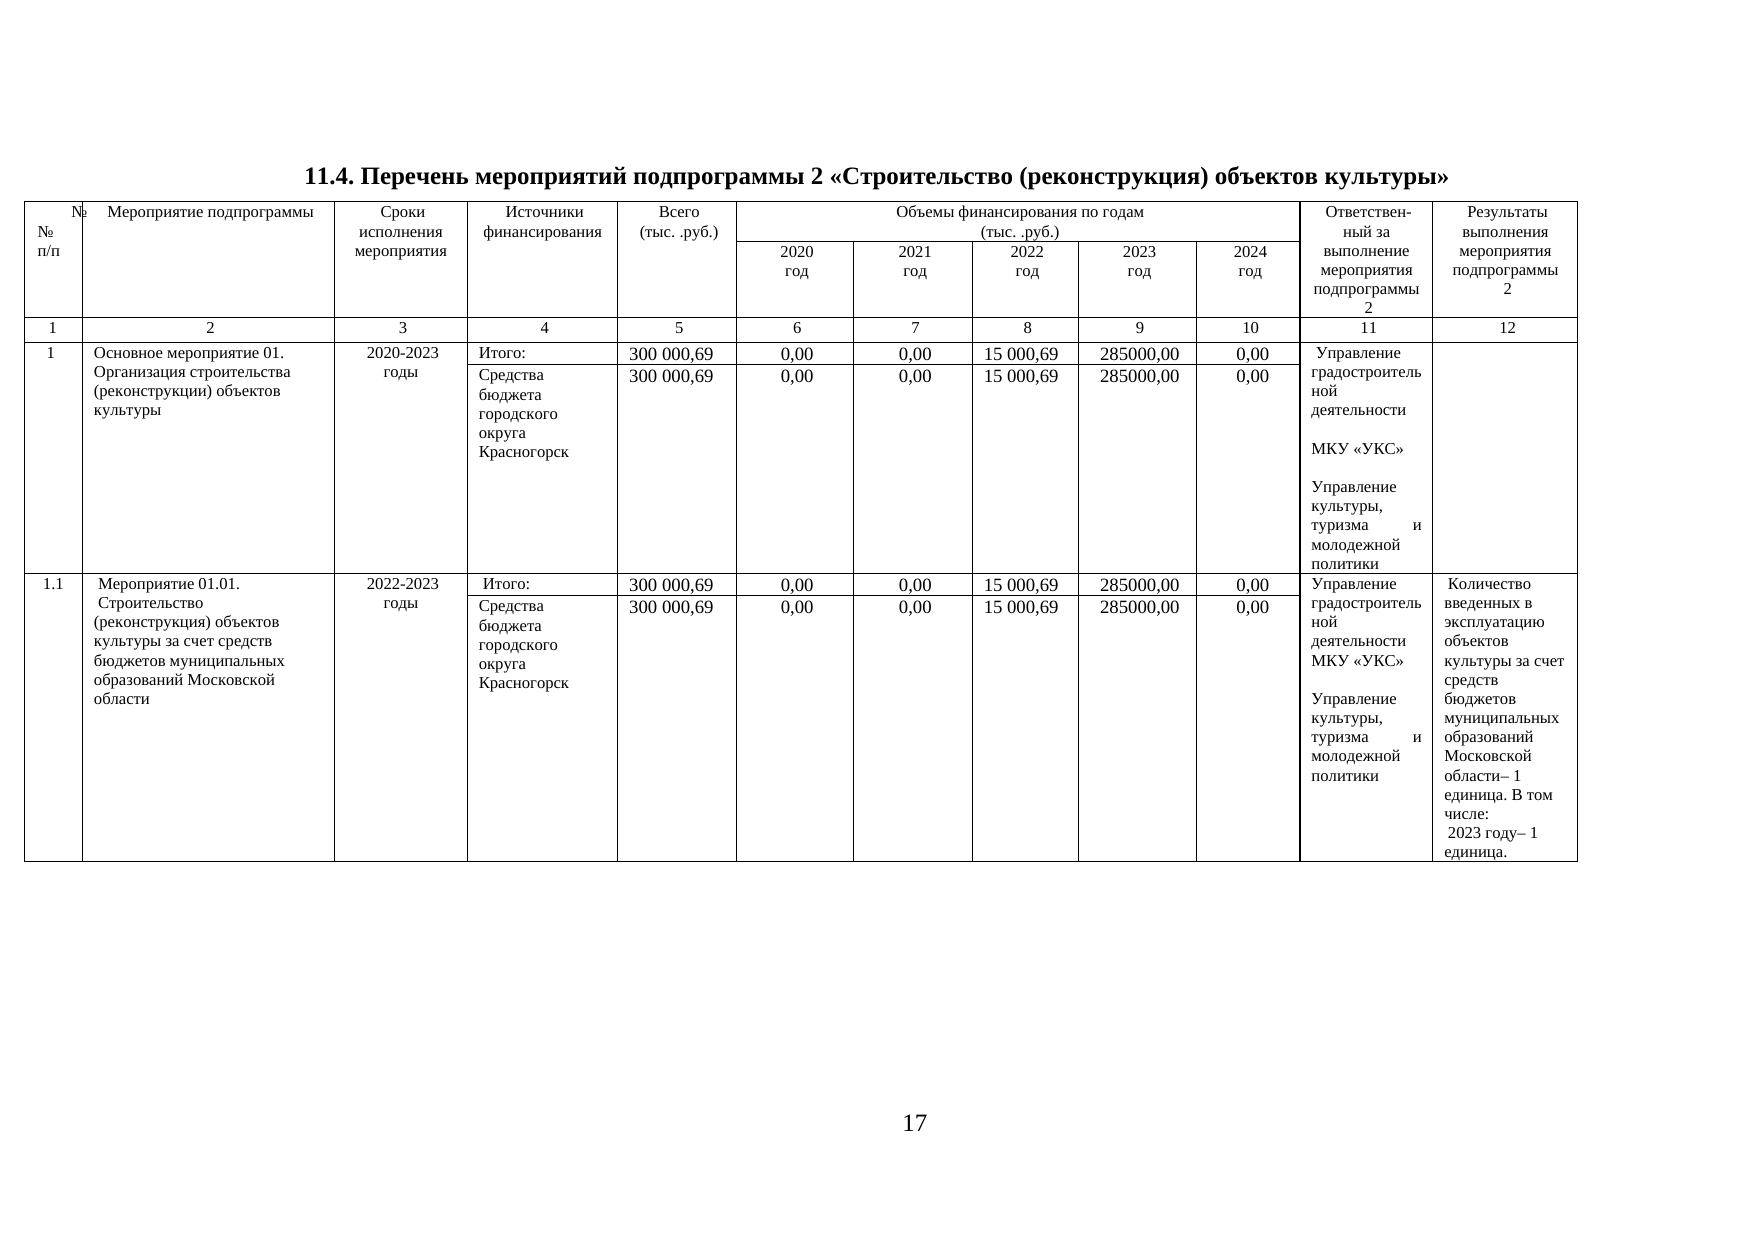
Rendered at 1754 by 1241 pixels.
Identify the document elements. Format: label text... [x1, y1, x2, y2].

table_cell 285000,00 [1079, 365, 1196, 573]
text 11.4. Перечень мероприятий подпрограммы 2 «Строительство (реконструкция) объектов культуры» [83, 161, 1671, 190]
table_header Сроки исполнения мероприятия [335, 202, 467, 317]
table_cell 2022 год [973, 242, 1078, 317]
table_header Всего (тыс. .руб.) [618, 202, 736, 317]
table_cell 285000,00 [1079, 574, 1196, 595]
table_cell 0,00 [854, 365, 972, 573]
table_cell Управление градостроительной деятельности МКУ «УКС» Управление культуры, туризма и молодежной политики [1301, 574, 1432, 861]
table_cell 2 [83, 318, 334, 342]
table_cell 300 000,69 [618, 596, 736, 861]
table_cell 285000,00 [1079, 596, 1196, 861]
table_cell 0,00 [854, 343, 972, 364]
table_cell Количество введенных в эксплуатацию объектов культуры за счет средств бюджетов муниципальных образований Московской области– 1 единица. В том числе: 2023 году– 1 единица. [1433, 574, 1577, 861]
table_cell 0,00 [737, 343, 853, 364]
table_cell 2022-2023 годы [335, 574, 467, 861]
table_cell 2020-2023 годы [335, 343, 467, 573]
table_cell 6 [737, 318, 853, 342]
table_cell 0,00 [1197, 596, 1299, 861]
table_cell 1.1 [25, 574, 82, 861]
table_cell 300 000,69 [618, 343, 736, 364]
table_cell 2024 год [1197, 242, 1299, 317]
table_cell Основное мероприятие 01. Организация строительства (реконструкции) объектов культуры [83, 343, 334, 573]
table_cell 285000,00 [1079, 343, 1196, 364]
table_cell 5 [618, 318, 736, 342]
table_cell 0,00 [1197, 574, 1299, 595]
table_cell 300 000,69 [618, 365, 736, 573]
table_cell Управление градостроительной деятельности МКУ «УКС» Управление культуры, туризма и молодежной политики [1301, 343, 1432, 573]
table_cell 0,00 [1197, 343, 1299, 364]
table_cell [1433, 343, 1577, 573]
table_header Мероприятие подпрограммы [83, 202, 334, 317]
table_cell 15 000,69 [973, 596, 1078, 861]
table_cell Средства бюджета городского округа Красногорск [468, 596, 617, 861]
table_cell 11 [1301, 318, 1432, 342]
table_cell Средства бюджета городского округа Красногорск [468, 365, 617, 573]
table_cell Итого: [468, 574, 617, 595]
table_cell 2023 год [1079, 242, 1196, 317]
table_cell 10 [1197, 318, 1299, 342]
table_cell Итого: [468, 343, 617, 364]
table_cell 4 [468, 318, 617, 342]
table_cell 3 [335, 318, 467, 342]
table_cell 15 000,69 [973, 365, 1078, 573]
table_cell 0,00 [854, 574, 972, 595]
table_cell 0,00 [854, 596, 972, 861]
table_cell 2021 год [854, 242, 972, 317]
table_cell 12 [1433, 318, 1577, 342]
table_header Результаты выполнения мероприятия подпрограммы 2 [1433, 202, 1577, 317]
table_cell 8 [973, 318, 1078, 342]
table_cell 0,00 [737, 365, 853, 573]
table_cell 1 [25, 318, 82, 342]
table_cell 0,00 [737, 596, 853, 861]
table_cell 0,00 [737, 574, 853, 595]
table_cell 9 [1079, 318, 1196, 342]
table_header № № п/п [25, 202, 82, 317]
table_cell 7 [854, 318, 972, 342]
table_cell 15 000,69 [973, 343, 1078, 364]
table_cell 15 000,69 [973, 574, 1078, 595]
table_cell 300 000,69 [618, 574, 736, 595]
table_cell 1 [25, 343, 82, 573]
table_cell 0,00 [1197, 365, 1299, 573]
table_header Объемы финансирования по годам (тыс. .руб.) [737, 202, 1299, 241]
table_header Ответствен-ный за выполнение мероприятия подпрограммы 2 [1301, 202, 1432, 317]
table_cell Мероприятие 01.01. Строительство (реконструкция) объектов культуры за счет средств бюджетов муниципальных образований Московской области [83, 574, 334, 861]
table_cell 2020 год [737, 242, 853, 317]
table_header Источники финансирования [468, 202, 617, 317]
